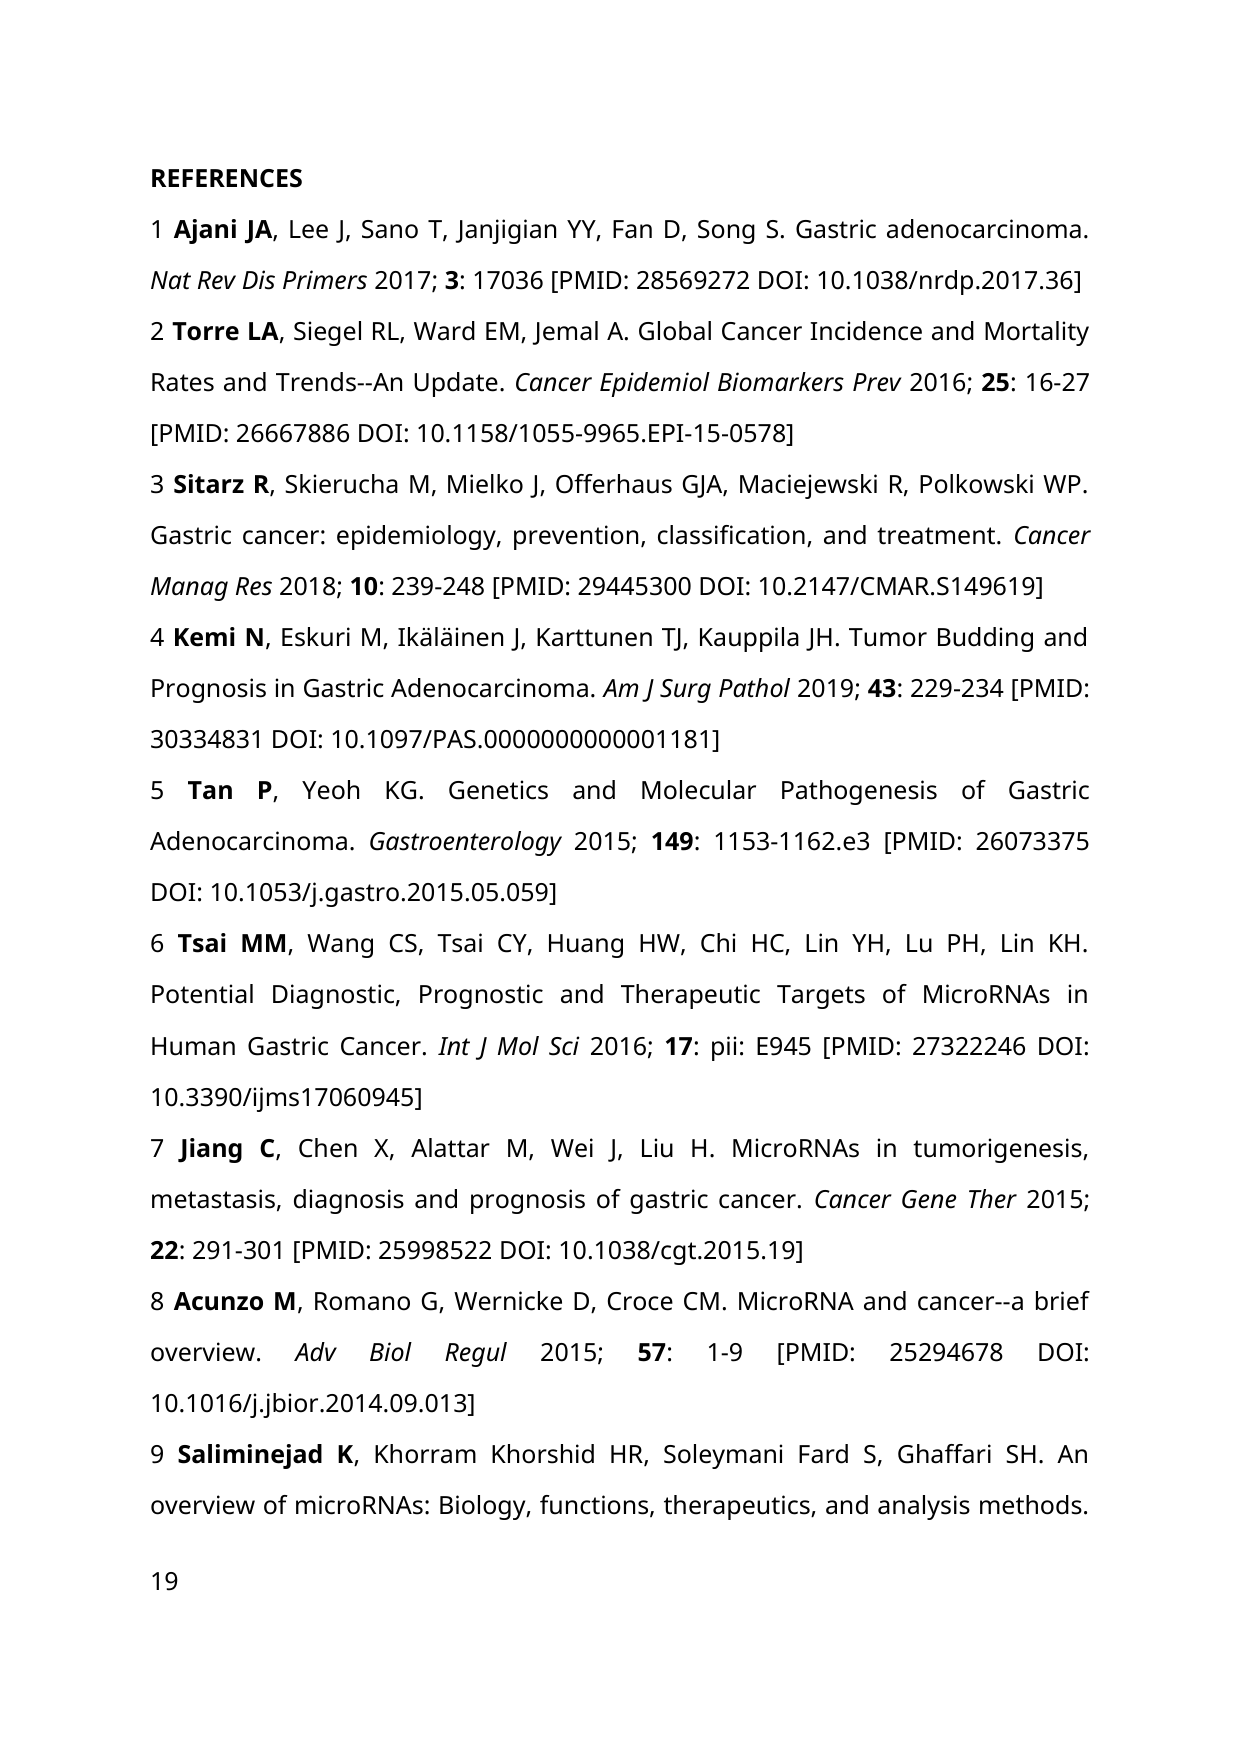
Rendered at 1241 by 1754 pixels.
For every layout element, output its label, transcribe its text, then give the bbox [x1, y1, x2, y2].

text 5 Tan P, Yeoh KG. Genetics and Molecular Pathogenesis of Gastric Adenocarcinoma. Gastroenterology 2015; 149: 1153-1162.e3 [PMID: 26073375 DOI: 10.1053/j.gastro.2015.05.059] [150, 773, 1090, 909]
text 7 Jiang C, Chen X, Alattar M, Wei J, Liu H. MicroRNAs in tumorigenesis, metastasis, diagnosis and prognosis of gastric cancer. Cancer Gene Ther 2015; 22: 291-301 [PMID: 25998522 DOI: 10.1038/cgt.2015.19] [150, 1130, 1090, 1266]
text 6 Tsai MM, Wang CS, Tsai CY, Huang HW, Chi HC, Lin YH, Lu PH, Lin KH. Potential Diagnostic, Prognostic and Therapeutic Targets of MicroRNAs in Human Gastric Cancer. Int J Mol Sci 2016; 17: pii: E945 [PMID: 27322246 DOI: 10.3390/ijms17060945] [150, 926, 1090, 1113]
text 3 Sitarz R, Skierucha M, Mielko J, Offerhaus GJA, Maciejewski R, Polkowski WP. Gastric cancer: epidemiology, prevention, classification, and treatment. Cancer Manag Res 2018; 10: 239-248 [PMID: 29445300 DOI: 10.2147/CMAR.S149619] [150, 467, 1090, 603]
text 2 Torre LA, Siegel RL, Ward EM, Jemal A. Global Cancer Incidence and Mortality Rates and Trends--An Update. Cancer Epidemiol Biomarkers Prev 2016; 25: 16-27 [PMID: 26667886 DOI: 10.1158/1055-9965.EPI-15-0578] [150, 314, 1090, 450]
text 1 Ajani JA, Lee J, Sano T, Janjigian YY, Fan D, Song S. Gastric adenocarcinoma. Nat Rev Dis Primers 2017; 3: 17036 [PMID: 28569272 DOI: 10.1038/nrdp.2017.36] [150, 212, 1090, 297]
text 8 Acunzo M, Romano G, Wernicke D, Croce CM. MicroRNA and cancer--a brief overview. Adv Biol Regul 2015; 57: 1-9 [PMID: 25294678 DOI: 10.1016/j.jbior.2014.09.013] [150, 1283, 1090, 1419]
text 4 Kemi N, Eskuri M, Ikäläinen J, Karttunen TJ, Kauppila JH. Tumor Budding and Prognosis in Gastric Adenocarcinoma. Am J Surg Pathol 2019; 43: 229-234 [PMID: 30334831 DOI: 10.1097/PAS.0000000000001181] [150, 620, 1090, 756]
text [150, 1437, 1090, 1522]
subtitle REFERENCES [150, 161, 1090, 194]
